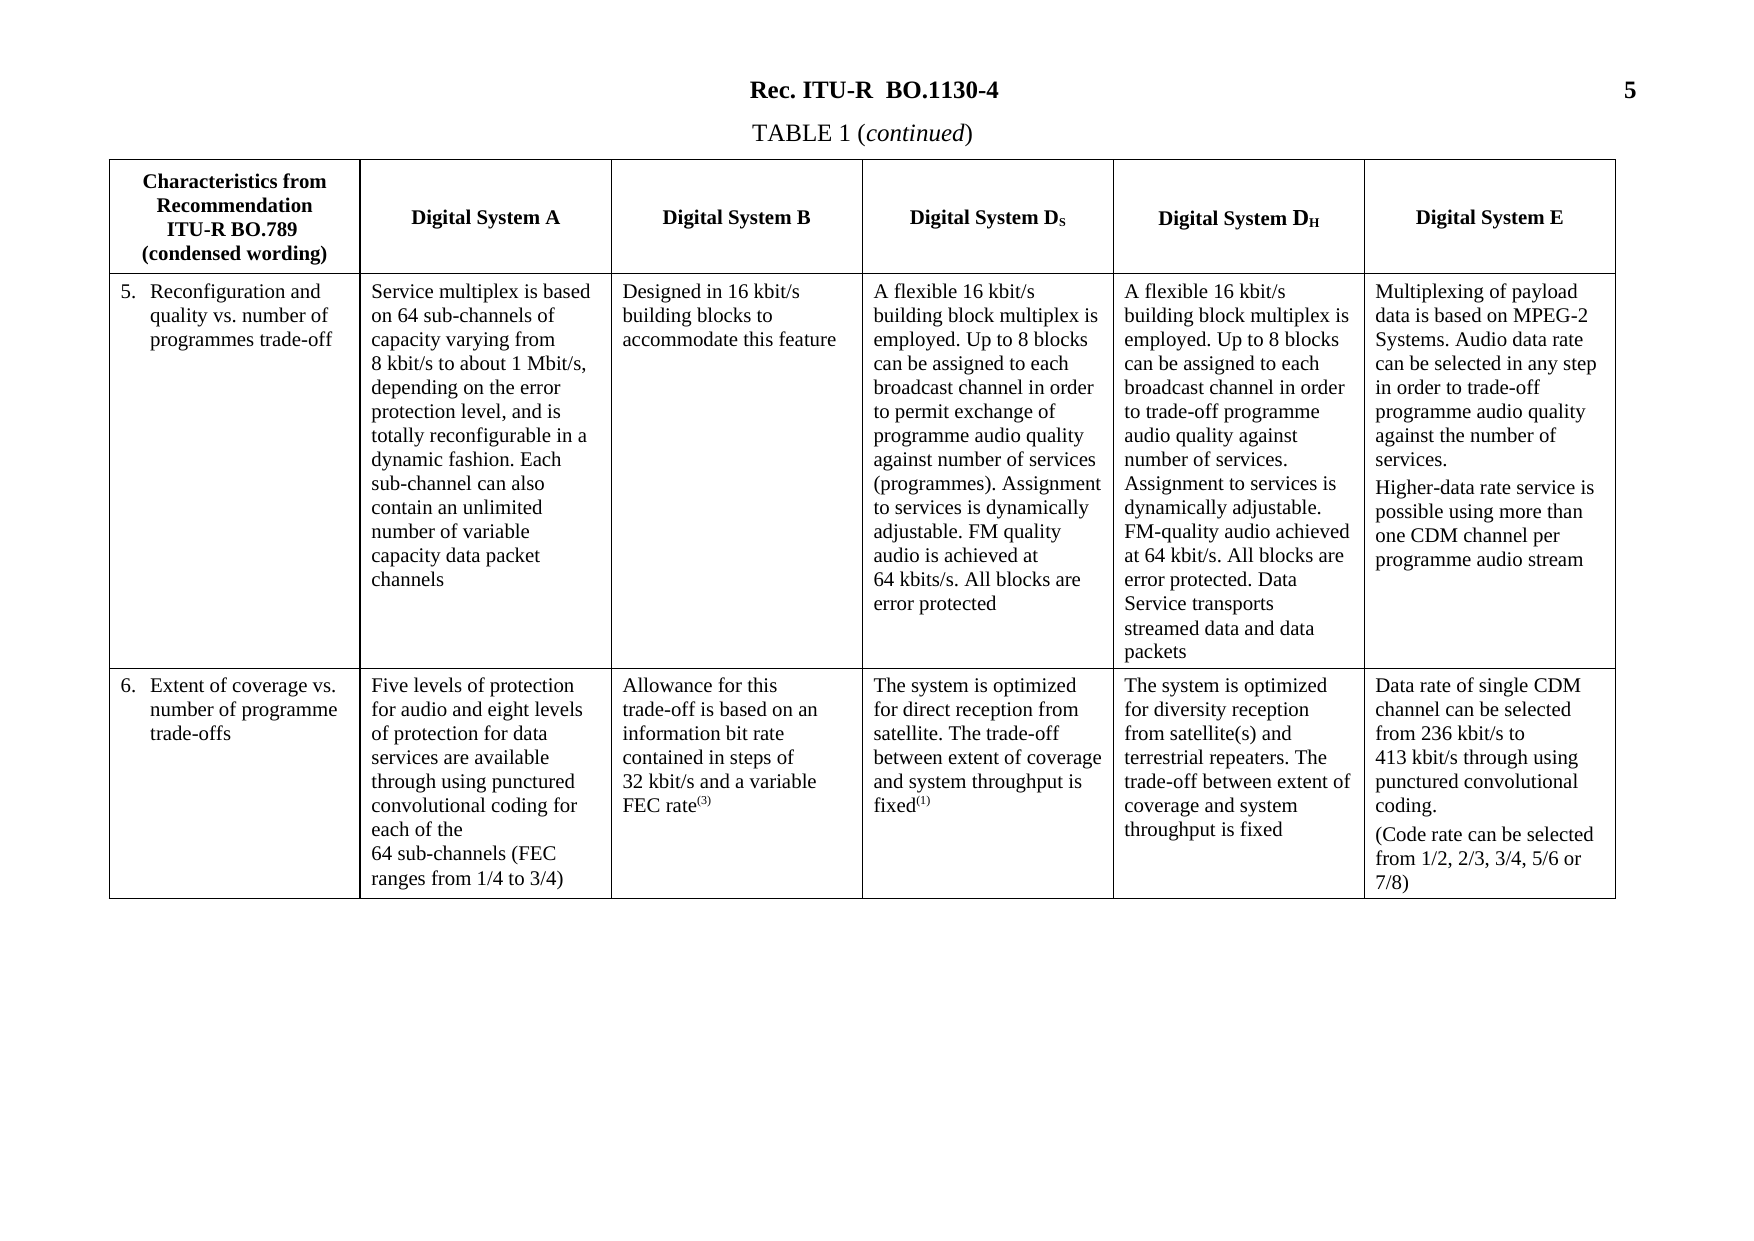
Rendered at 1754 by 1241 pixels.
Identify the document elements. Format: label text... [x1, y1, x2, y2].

table_cell Designed in 16 kbit/s building blocks to accommodate this feature [612, 274, 862, 668]
table_cell The system is optimized for direct reception from satellite. The trade-off between extent of coverage and system throughput is fixed(1) [863, 669, 1113, 898]
table_cell A flexible 16 kbit/s building block multiplex is employed. Up to 8 blocks can be assigned to each broadcast channel in order to trade-off programme audio quality against number of services. Assignment to services is dynamically adjustable. FM-quality audio achieved at 64 kbit/s. All blocks are error protected. Data Service transports streamed data and data packets [1114, 274, 1364, 668]
table_header Digital System B [612, 160, 862, 273]
table_cell 6. Extent of coverage vs. number of programme trade-offs [110, 669, 359, 898]
table_cell Five levels of protection for audio and eight levels of protection for data services are available through using punctured convolutional coding for each of the 64 sub-channels (FEC ranges from 1/4 to 3/4) [361, 669, 611, 898]
table_cell Allowance for this trade-off is based on an information bit rate contained in steps of 32 kbit/s and a variable FEC rate(3) [612, 669, 862, 898]
table_header Characteristics from Recommendation ITU-R BO.789 (condensed wording) [110, 160, 359, 273]
table_cell A flexible 16 kbit/s building block multiplex is employed. Up to 8 blocks can be assigned to each broadcast channel in order to permit exchange of programme audio quality against number of services (programmes). Assignment to services is dynamically adjustable. FM quality audio is achieved at 64 kbits/s. All blocks are error protected [863, 274, 1113, 668]
table_cell Service multiplex is based on 64 sub-channels of capacity varying from 8 kbit/s to about 1 Mbit/s, depending on the error protection level, and is totally reconfigurable in a dynamic fashion. Each sub-channel can also contain an unlimited number of variable capacity data packet channels [361, 274, 611, 668]
table_cell The system is optimized for diversity reception from satellite(s) and terrestrial repeaters. The trade-off between extent of coverage and system throughput is fixed [1114, 669, 1364, 898]
table_cell 5. Reconfiguration and quality vs. number of programmes trade-off [110, 274, 359, 668]
table_header Digital System DS [863, 160, 1113, 273]
table_cell Data rate of single CDM channel can be selected from 236 kbit/s to 413 kbit/s through using punctured convolutional coding. (Code rate can be selected from 1/2, 2/3, 3/4, 5/6 or 7/8) [1365, 669, 1615, 898]
text TABLE 1 (continued) [118, 118, 1606, 147]
table_header Digital System DH [1114, 160, 1364, 273]
table_cell Multiplexing of payload data is based on MPEG-2 Systems. Audio data rate can be selected in any step in order to trade-off programme audio quality against the number of services. Higher-data rate service is possible using more than one CDM channel per programme audio stream [1365, 274, 1615, 668]
table_header Digital System A [361, 160, 611, 273]
table_header Digital System E [1365, 160, 1615, 273]
